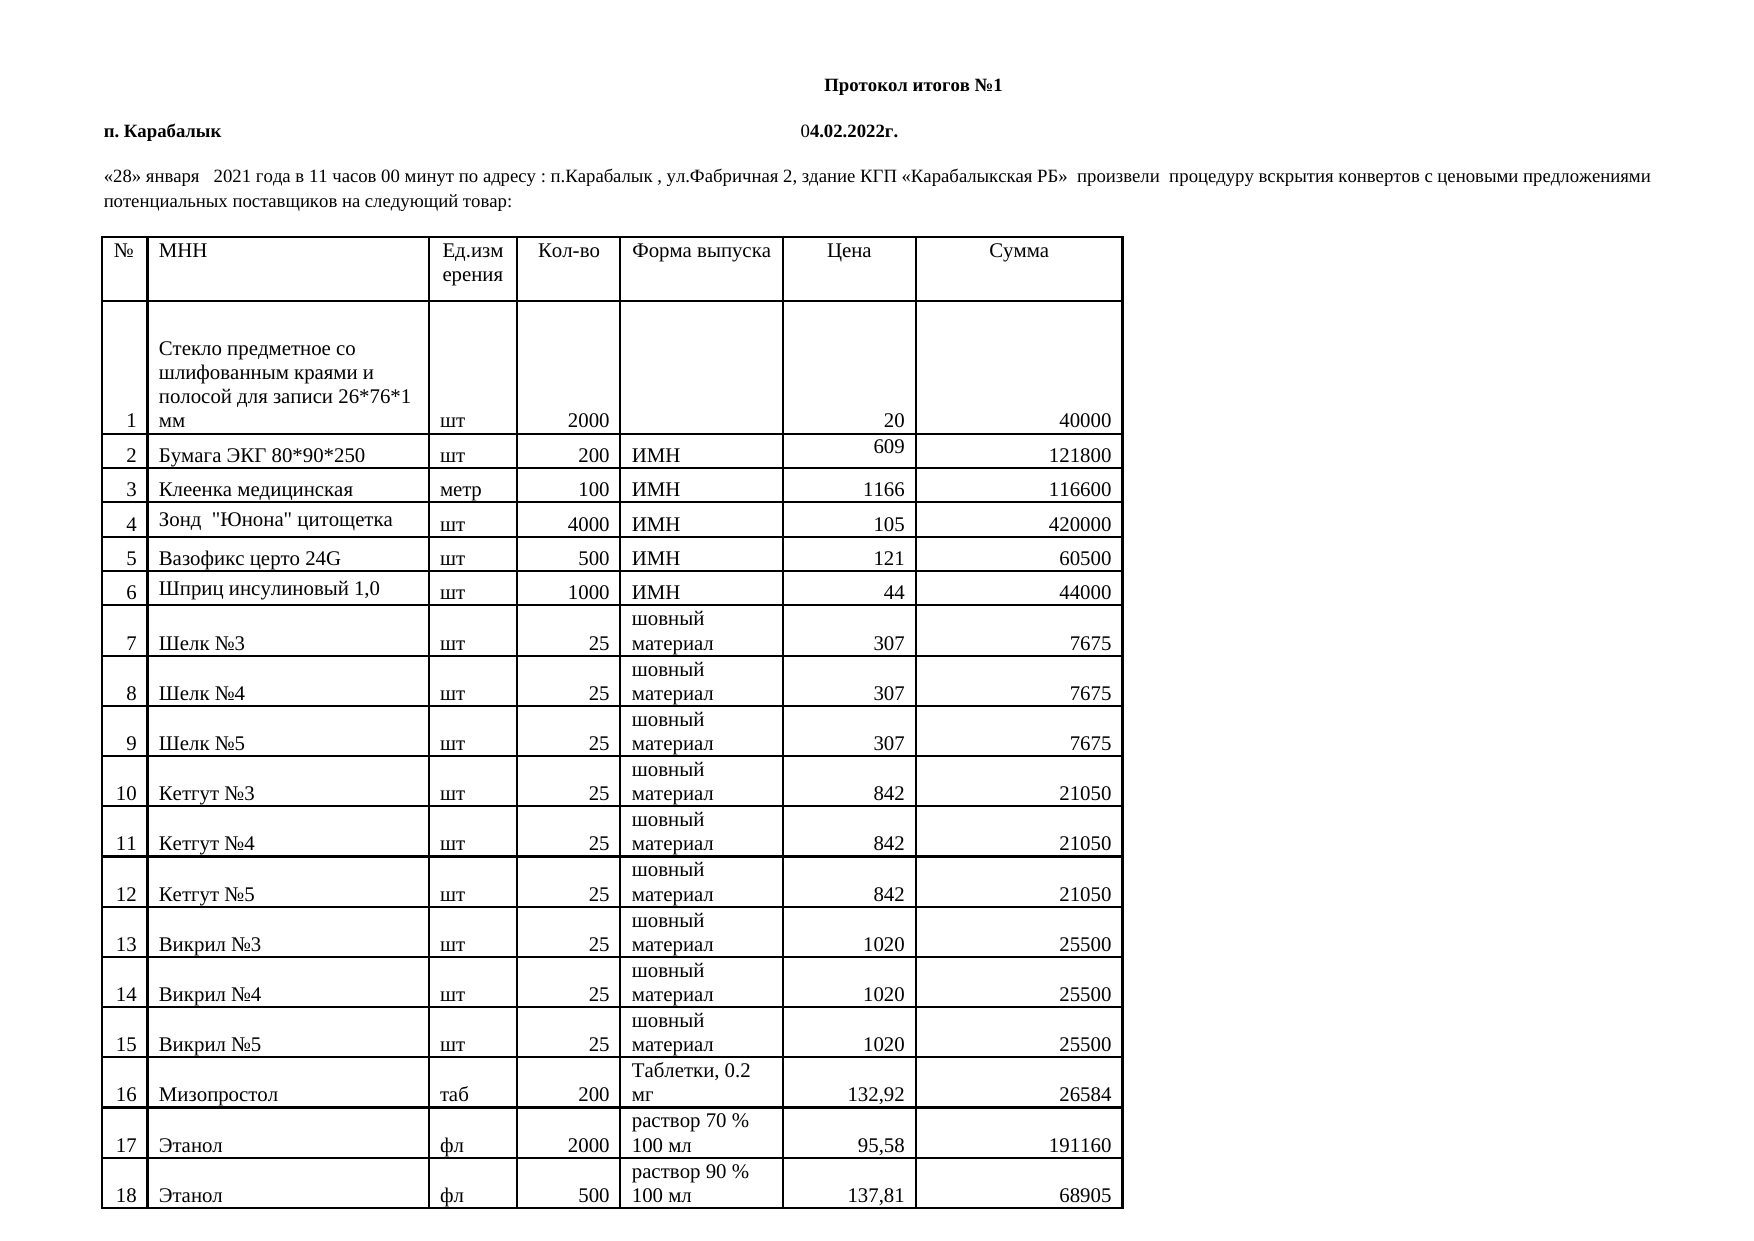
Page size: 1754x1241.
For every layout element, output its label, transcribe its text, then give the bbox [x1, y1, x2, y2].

table_cell шт [430, 572, 516, 604]
table_cell шовный материал [621, 707, 782, 755]
table_cell 1020 [784, 958, 915, 1006]
table_cell шовный материал [621, 958, 782, 1006]
table_cell 25500 [917, 958, 1121, 1006]
table_cell шт [430, 757, 516, 805]
table_cell метр [430, 469, 516, 501]
table_cell 1020 [784, 1008, 915, 1056]
table_cell фл [430, 1159, 516, 1207]
table_cell Зонд "Юнона" цитощетка [149, 503, 428, 536]
table_cell шовный материал [621, 657, 782, 705]
table_header Сумма [917, 238, 1121, 299]
table_cell 2 [103, 435, 146, 467]
table_cell шовный материал [621, 1008, 782, 1056]
table_cell Кетгут №3 [149, 757, 428, 805]
text Протокол итогов №1 [103, 74, 1723, 95]
table_header МНН [149, 238, 428, 299]
table_cell шт [430, 908, 516, 956]
table_cell Викрил №3 [149, 908, 428, 956]
table_cell раствор 90 % 100 мл [621, 1159, 782, 1207]
table_cell Клеенка медицинская [149, 469, 428, 501]
table_cell Бумага ЭКГ 80*90*250 [149, 435, 428, 467]
table_cell 307 [784, 606, 915, 654]
table_cell 25 [518, 807, 619, 855]
table_cell 609 [784, 435, 915, 467]
table_cell шт [430, 707, 516, 755]
table_cell 14 [103, 958, 146, 1006]
table_cell ИМН [621, 435, 782, 467]
table_cell 18 [103, 1159, 146, 1207]
table_cell 4000 [518, 503, 619, 536]
table_header № [103, 238, 146, 299]
table_cell Викрил №4 [149, 958, 428, 1006]
table_cell 307 [784, 657, 915, 705]
table_cell шт [430, 435, 516, 467]
table_cell 842 [784, 757, 915, 805]
table_cell 13 [103, 908, 146, 956]
table_cell 7675 [917, 707, 1121, 755]
table_cell 25 [518, 858, 619, 906]
table_cell 132,92 [784, 1058, 915, 1106]
table_cell 25 [518, 707, 619, 755]
table_cell шт [430, 807, 516, 855]
table_cell 1000 [518, 572, 619, 604]
table_cell 25 [518, 908, 619, 956]
table_cell 7675 [917, 606, 1121, 654]
table_cell фл [430, 1109, 516, 1157]
table_cell 95,58 [784, 1109, 915, 1157]
table_cell таб [430, 1058, 516, 1106]
table_cell 200 [518, 1058, 619, 1106]
table_cell Шелк №3 [149, 606, 428, 654]
table_cell 2000 [518, 302, 619, 432]
table_cell Этанол [149, 1159, 428, 1207]
table_cell шт [430, 503, 516, 536]
table_cell 15 [103, 1008, 146, 1056]
table_cell 100 [518, 469, 619, 501]
table_cell шт [430, 657, 516, 705]
table_cell [621, 302, 782, 432]
table_cell 25 [518, 1008, 619, 1056]
table_cell шт [430, 1008, 516, 1056]
table_cell Таблетки, 0.2 мг [621, 1058, 782, 1106]
table_cell 116600 [917, 469, 1121, 501]
table_cell 44 [784, 572, 915, 604]
table_cell 25 [518, 958, 619, 1006]
text п. Карабалык 04.02.2022г. [103, 119, 1723, 141]
table_cell 26584 [917, 1058, 1121, 1106]
table_cell 8 [103, 657, 146, 705]
table_cell 16 [103, 1058, 146, 1106]
table_cell 25 [518, 606, 619, 654]
table_cell 2000 [518, 1109, 619, 1157]
table_cell 25500 [917, 1008, 1121, 1056]
table_cell 44000 [917, 572, 1121, 604]
table_cell 12 [103, 858, 146, 906]
table_header Ед.измерения [430, 238, 516, 299]
table_cell 121800 [917, 435, 1121, 467]
table_cell шовный материал [621, 858, 782, 906]
table_cell 191160 [917, 1109, 1121, 1157]
table_cell Шелк №4 [149, 657, 428, 705]
table_cell 21050 [917, 858, 1121, 906]
table_cell 7675 [917, 657, 1121, 705]
table_cell Викрил №5 [149, 1008, 428, 1056]
table_cell 500 [518, 1159, 619, 1207]
table_cell 60500 [917, 538, 1121, 570]
table_cell раствор 70 % 100 мл [621, 1109, 782, 1157]
table_cell 11 [103, 807, 146, 855]
table_cell ИМН [621, 538, 782, 570]
table_cell Шелк №5 [149, 707, 428, 755]
table_cell Кетгут №4 [149, 807, 428, 855]
table_cell 1 [103, 302, 146, 432]
table_cell 137,81 [784, 1159, 915, 1207]
table_cell ИМН [621, 469, 782, 501]
table_cell 9 [103, 707, 146, 755]
table_cell 6 [103, 572, 146, 604]
table_header Кол-во [518, 238, 619, 299]
table_cell 1020 [784, 908, 915, 956]
table_cell Кетгут №5 [149, 858, 428, 906]
table_cell 3 [103, 469, 146, 501]
table_cell 25500 [917, 908, 1121, 956]
table_cell 4 [103, 503, 146, 536]
table_cell 25 [518, 657, 619, 705]
table_cell 68905 [917, 1159, 1121, 1207]
table_cell 40000 [917, 302, 1121, 432]
table_cell Стекло предметное со шлифованным краями и полосой для записи 26*76*1 мм [149, 302, 428, 432]
table_cell 500 [518, 538, 619, 570]
table_header Цена [784, 238, 915, 299]
table_cell 5 [103, 538, 146, 570]
table_cell 842 [784, 858, 915, 906]
table_cell 842 [784, 807, 915, 855]
table_cell Этанол [149, 1109, 428, 1157]
table_cell шт [430, 606, 516, 654]
table_cell 21050 [917, 807, 1121, 855]
table_cell 1166 [784, 469, 915, 501]
table_cell шовный материал [621, 606, 782, 654]
table_cell шовный материал [621, 807, 782, 855]
table_cell ИМН [621, 503, 782, 536]
table_cell 7 [103, 606, 146, 654]
text «28» января 2021 года в 11 часов 00 минут по адресу : п.Карабалык , ул.Фабричная 2, здание КГП «Карабалыкская РБ» произвели процедуру вскрытия конвертов с ценовыми предложениями потенциальных поставщиков на следующий товар: [103, 165, 1723, 211]
table_cell 21050 [917, 757, 1121, 805]
table_cell 17 [103, 1109, 146, 1157]
table_cell шовный материал [621, 757, 782, 805]
table_cell шт [430, 302, 516, 432]
table_cell 25 [518, 757, 619, 805]
table_cell Шприц инсулиновый 1,0 [149, 572, 428, 604]
table_cell Вазофикс церто 24G [149, 538, 428, 570]
table_cell 121 [784, 538, 915, 570]
table_cell 20 [784, 302, 915, 432]
table_cell 200 [518, 435, 619, 467]
table_cell 420000 [917, 503, 1121, 536]
table_cell шт [430, 958, 516, 1006]
table_cell шовный материал [621, 908, 782, 956]
table_cell шт [430, 858, 516, 906]
table_cell 307 [784, 707, 915, 755]
table_header Форма выпуска [621, 238, 782, 299]
table_cell 10 [103, 757, 146, 805]
table_cell 105 [784, 503, 915, 536]
table_cell ИМН [621, 572, 782, 604]
table_cell Мизопростол [149, 1058, 428, 1106]
table_cell шт [430, 538, 516, 570]
